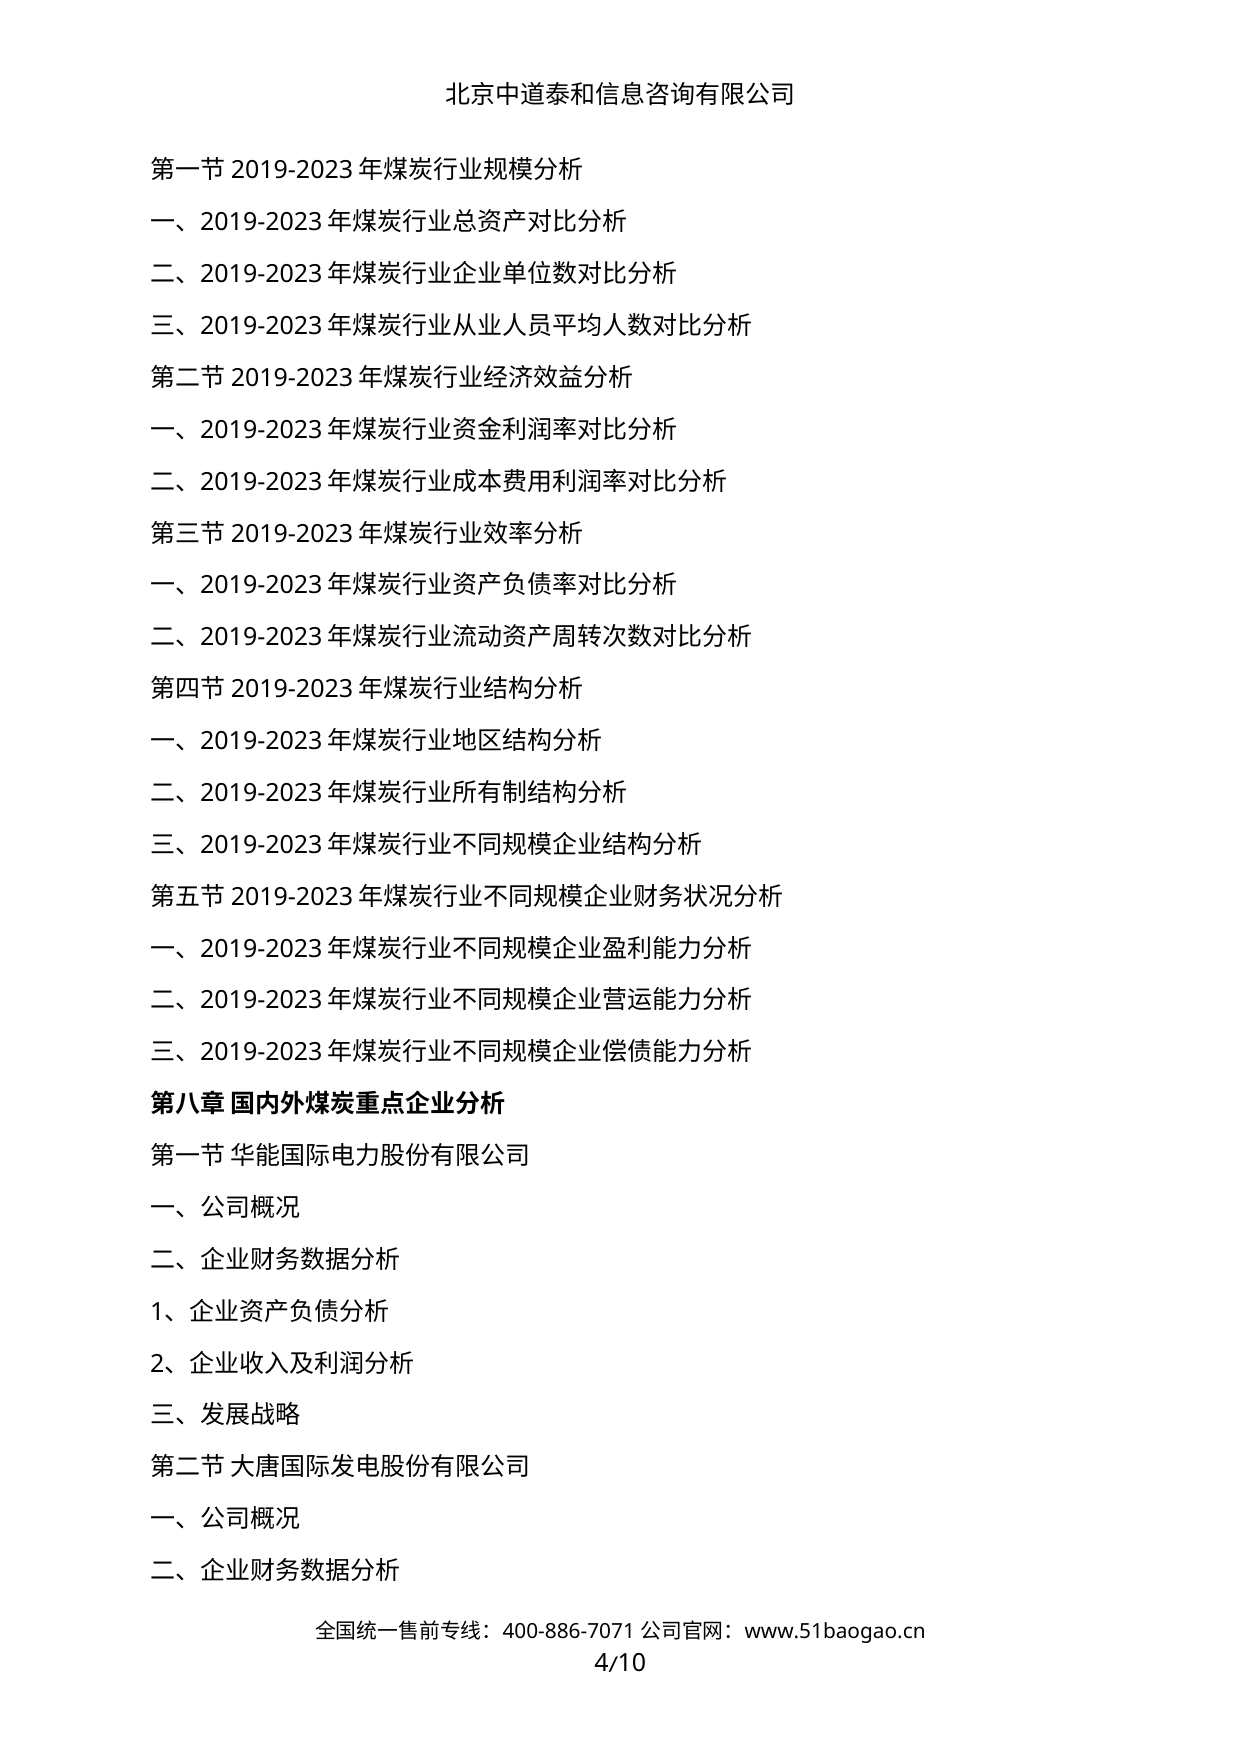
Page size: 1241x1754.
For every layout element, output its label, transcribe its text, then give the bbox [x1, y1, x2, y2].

text 第五节 2019-2023年煤炭行业不同规模企业财务状况分析 [150, 876, 1090, 912]
text 一、2019-2023年煤炭行业总资产对比分析 [150, 202, 1090, 238]
text 二、2019-2023年煤炭行业企业单位数对比分析 [150, 254, 1090, 290]
text 一、公司概况 [150, 1187, 1090, 1224]
text 第一节 2019-2023年煤炭行业规模分析 [150, 150, 1090, 186]
text 二、2019-2023年煤炭行业不同规模企业营运能力分析 [150, 980, 1090, 1016]
text 一、2019-2023年煤炭行业资金利润率对比分析 [150, 409, 1090, 446]
text 一、公司概况 [150, 1499, 1090, 1535]
text 2、企业收入及利润分析 [150, 1343, 1090, 1379]
text 第二节 2019-2023年煤炭行业经济效益分析 [150, 357, 1090, 394]
text 一、2019-2023年煤炭行业地区结构分析 [150, 721, 1090, 757]
text 1、企业资产负债分析 [150, 1291, 1090, 1327]
text 二、2019-2023年煤炭行业所有制结构分析 [150, 772, 1090, 809]
text 第三节 2019-2023年煤炭行业效率分析 [150, 513, 1090, 549]
text 二、2019-2023年煤炭行业流动资产周转次数对比分析 [150, 617, 1090, 653]
text 三、2019-2023年煤炭行业不同规模企业结构分析 [150, 824, 1090, 861]
text 第四节 2019-2023年煤炭行业结构分析 [150, 669, 1090, 705]
text 三、2019-2023年煤炭行业不同规模企业偿债能力分析 [150, 1032, 1090, 1068]
text 三、发展战略 [150, 1395, 1090, 1431]
text 二、企业财务数据分析 [150, 1551, 1090, 1587]
text 一、2019-2023年煤炭行业资产负债率对比分析 [150, 565, 1090, 601]
text 三、2019-2023年煤炭行业从业人员平均人数对比分析 [150, 306, 1090, 342]
text 二、企业财务数据分析 [150, 1239, 1090, 1276]
text 第二节 大唐国际发电股份有限公司 [150, 1447, 1090, 1483]
text 第八章 国内外煤炭重点企业分析 [150, 1084, 1090, 1120]
text 二、2019-2023年煤炭行业成本费用利润率对比分析 [150, 461, 1090, 497]
text 一、2019-2023年煤炭行业不同规模企业盈利能力分析 [150, 928, 1090, 964]
text 第一节 华能国际电力股份有限公司 [150, 1136, 1090, 1172]
